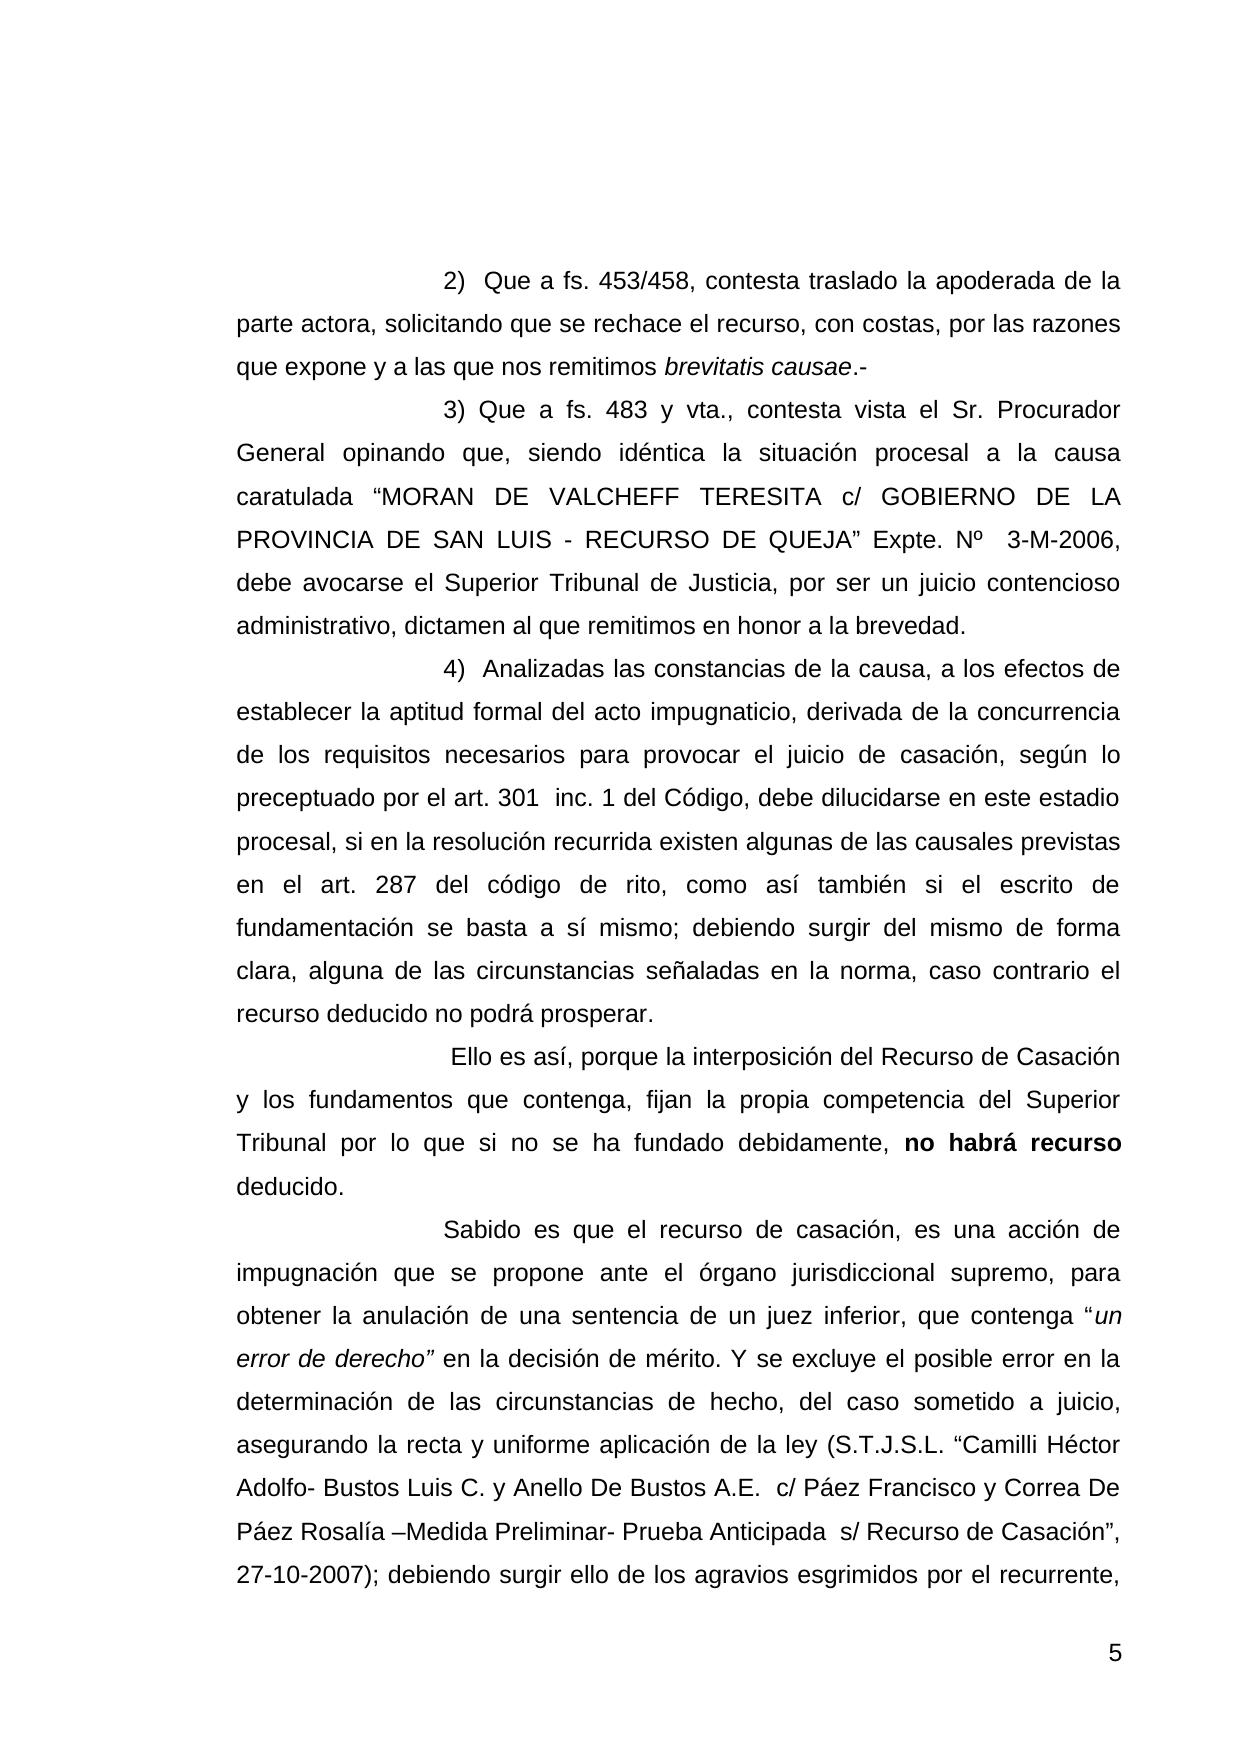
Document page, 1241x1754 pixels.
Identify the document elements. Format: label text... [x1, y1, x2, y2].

text 4) Analizadas las constancias de la causa, a los efectos de establecer la aptitud formal del acto impugnaticio, derivada de la concurrencia de los requisitos necesarios para provocar el juicio de casación, según lo preceptuado por el art. 301 inc. 1 del Código, debe dilucidarse en este estadio procesal, si en la resolución recurrida existen algunas de las causales previstas en el art. 287 del código de rito, como así también si el escrito de fundamentación se basta a sí mismo; debiendo surgir del mismo de forma clara, alguna de las circunstancias señaladas en la norma, caso contrario el recurso deducido no podrá prosperar. [236, 654, 1122, 1028]
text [236, 1214, 1122, 1588]
text 2) Que a fs. 453/458, contesta traslado la apoderada de la parte actora, solicitando que se rechace el recurso, con costas, por las razones que expone y a las que nos remitimos brevitatis causae.- [236, 266, 1122, 381]
text 3) Que a fs. 483 y vta., contesta vista el Sr. Procurador General opinando que, siendo idéntica la situación procesal a la causa caratulada “MORAN DE VALCHEFF TERESITA c/ GOBIERNO DE LA PROVINCIA DE SAN LUIS - RECURSO DE QUEJA” Expte. Nº 3-M-2006, debe avocarse el Superior Tribunal de Justicia, por ser un juicio contencioso administrativo, dictamen al que remitimos en honor a la brevedad. [236, 395, 1122, 639]
text Ello es así, porque la interposición del Recurso de Casación y los fundamentos que contenga, fijan la propia competencia del Superior Tribunal por lo que si no se ha fundado debidamente, no habrá recurso deducido. [236, 1042, 1122, 1200]
